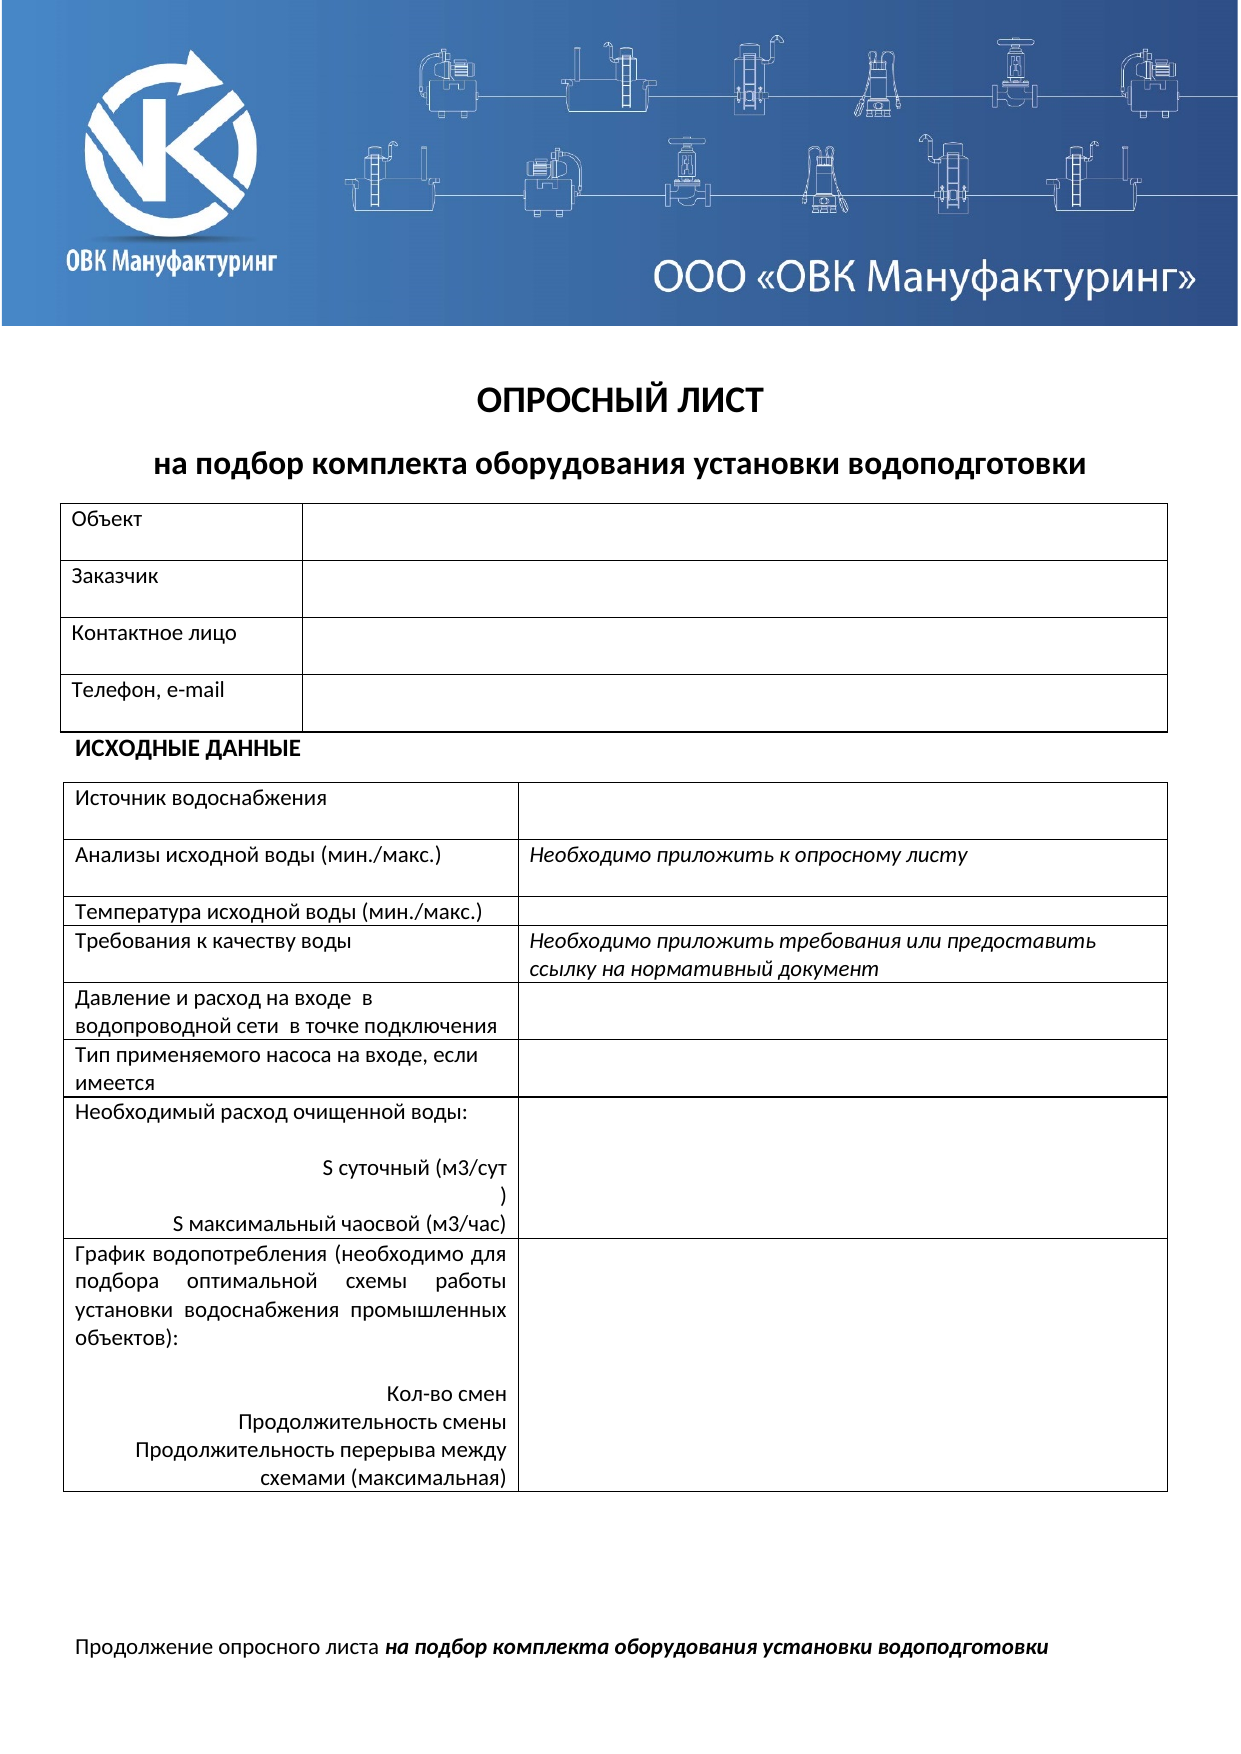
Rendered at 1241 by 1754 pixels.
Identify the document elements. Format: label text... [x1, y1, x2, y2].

table_header [519, 783, 1167, 839]
table_cell Контактное лицо [61, 618, 302, 674]
text на подбор комплекта оборудования установки водоподготовки [75, 442, 1165, 483]
text ОПРОСНЫЙ ЛИСТ [75, 376, 1165, 422]
table_cell Заказчик [61, 561, 302, 617]
table_cell Необходимо приложить к опросному листу [519, 840, 1167, 896]
table_cell Необходимо приложить требования или предоставить ссылку на нормативный документ [519, 926, 1167, 982]
table_cell [303, 618, 1167, 674]
table_cell Температура исходной воды (мин./макс.) [64, 897, 518, 925]
table_header Источник водоснабжения [64, 783, 518, 839]
table_cell [303, 675, 1167, 731]
text Продолжение опросного листа на подбор комплекта оборудования установки водоподготовки [75, 1632, 1165, 1661]
table_cell Требования к качеству воды [64, 926, 518, 982]
table_cell Давление и расход на входе в водопроводной сети в точке подключения [64, 983, 518, 1039]
table_cell [519, 983, 1167, 1039]
table_cell График водопотребления (необходимо для подбора оптимальной схемы работы установки водоснабжения промышленных объектов): Кол-во смен Продолжительность смены Продолжительность перерыва между схемами (максимальная) [64, 1239, 518, 1491]
text ИСХОДНЫЕ ДАННЫЕ [75, 733, 1165, 763]
table_cell [519, 1040, 1167, 1096]
table_cell [519, 897, 1167, 925]
table_header Объект [61, 504, 302, 560]
table_cell [519, 1098, 1167, 1238]
table_cell [303, 561, 1167, 617]
table_header [303, 504, 1167, 560]
table_cell Телефон, e-mail [61, 675, 302, 731]
picture [0, 0, 1236, 325]
table_cell [519, 1239, 1167, 1491]
table_cell Необходимый расход очищенной воды: S суточный (м3/сут ) S максимальный чаосвой (м3/час) [64, 1098, 518, 1238]
table_cell Тип применяемого насоса на входе, если имеется [64, 1040, 518, 1096]
table_cell Анализы исходной воды (мин./макс.) [64, 840, 518, 896]
